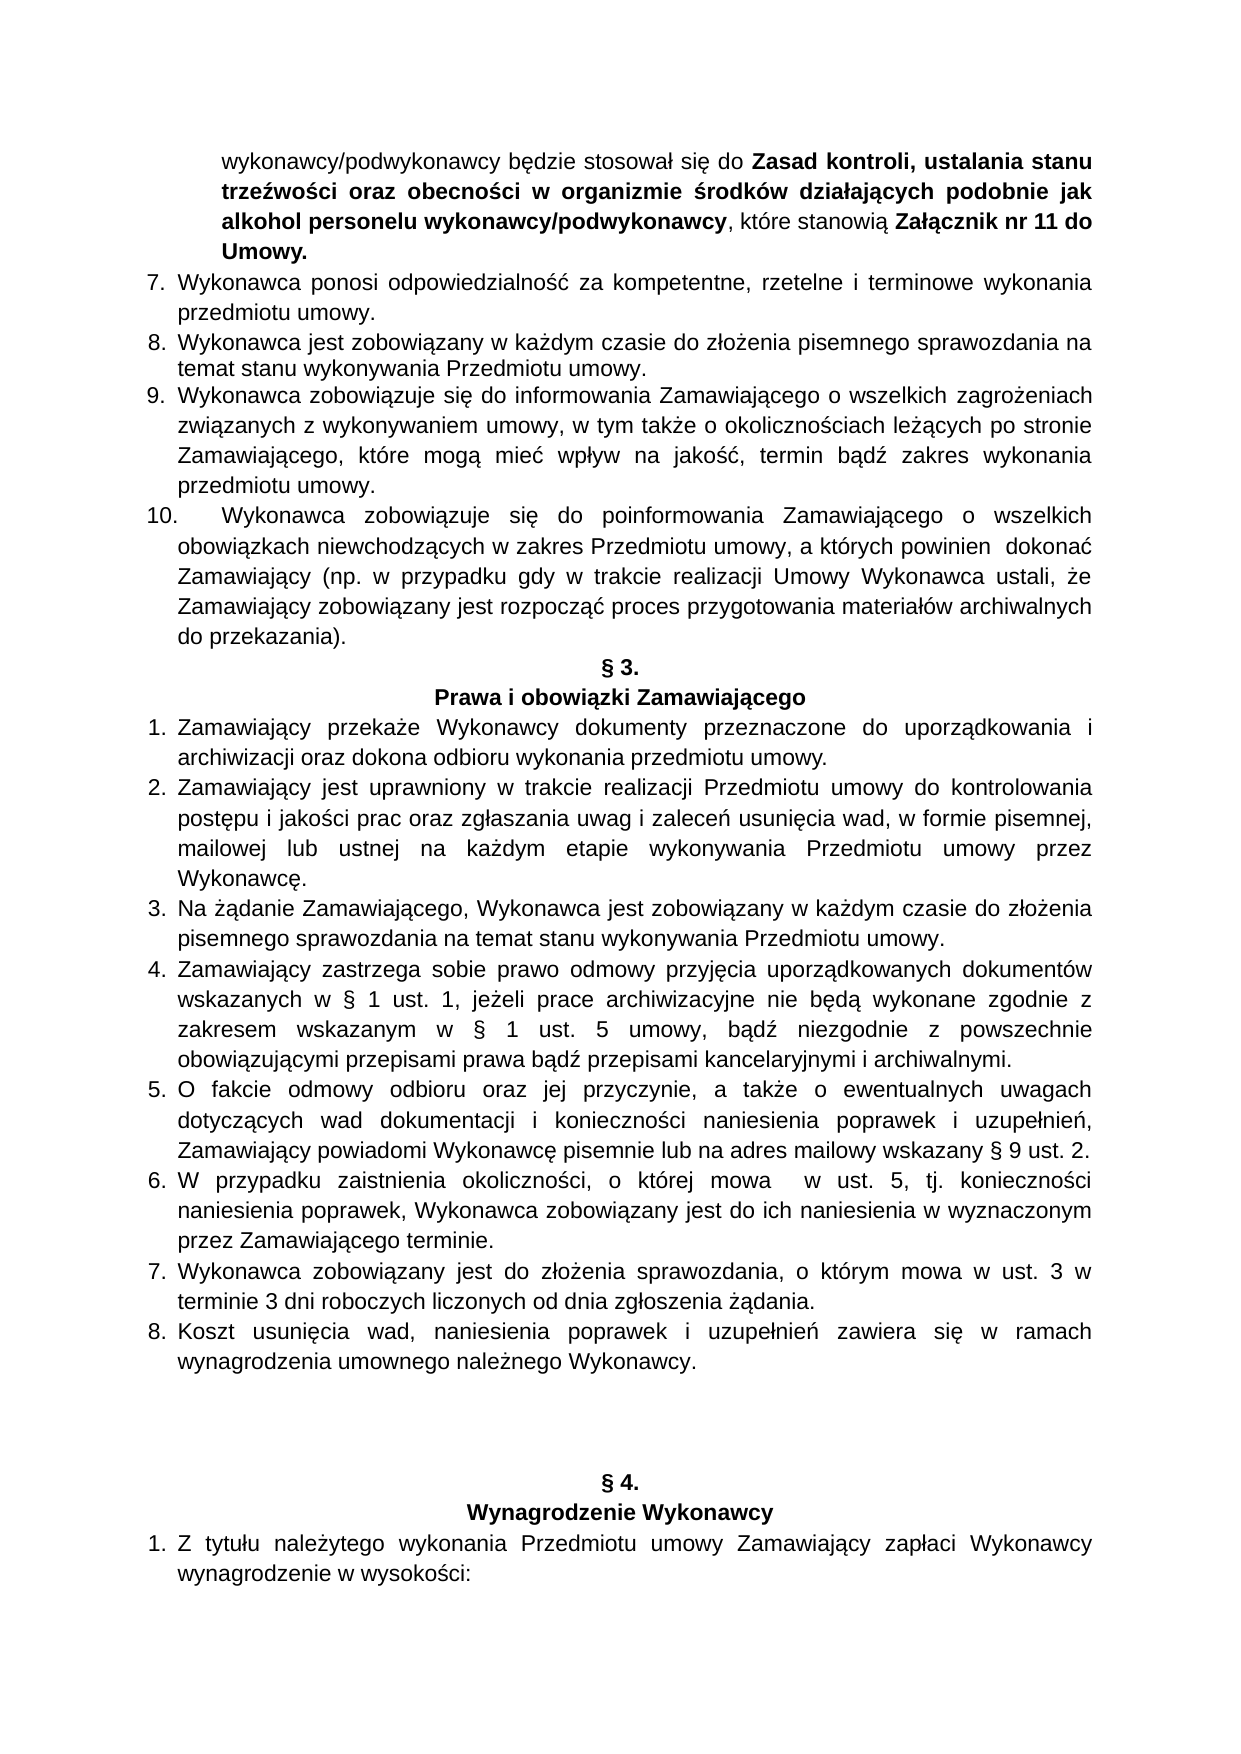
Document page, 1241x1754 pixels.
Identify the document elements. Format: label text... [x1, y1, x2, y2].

list Na żądanie Zamawiającego, Wykonawca jest zobowiązany w każdym czasie do złożenia pisemnego sprawozdania na temat stanu wykonywania Przedmiotu umowy. [148, 895, 1093, 952]
list Wykonawca ponosi odpowiedzialność za kompetentne, rzetelne i terminowe wykonania przedmiotu umowy. [146, 268, 1093, 325]
list W przypadku zaistnienia okoliczności, o której mowa w ust. 5, tj. konieczności naniesienia poprawek, Wykonawca zobowiązany jest do ich naniesienia w wyznaczonym przez Zamawiającego terminie. [148, 1167, 1093, 1254]
list Wykonawca jest zobowiązany w każdym czasie do złożenia pisemnego sprawozdania na temat stanu wykonywania Przedmiotu umowy. [148, 329, 1093, 382]
list Zamawiający przekaże Wykonawcy dokumenty przeznaczone do uporządkowania i archiwizacji oraz dokona odbioru wykonania przedmiotu umowy. [148, 714, 1093, 770]
list Wykonawca zobowiązany jest do złożenia sprawozdania, o którym mowa w ust. 3 w terminie 3 dni roboczych liczonych od dnia zgłoszenia żądania. [148, 1258, 1093, 1314]
list O fakcie odmowy odbioru oraz jej przyczynie, a także o ewentualnych uwagach dotyczących wad dokumentacji i konieczności naniesienia poprawek i uzupełnień, Zamawiający powiadomi Wykonawcę pisemnie lub na adres mailowy wskazany § 9 ust. 2. [148, 1076, 1093, 1163]
list Z tytułu należytego wykonania Przedmiotu umowy Zamawiający zapłaci Wykonawcy wynagrodzenie w wysokości: [148, 1529, 1093, 1586]
list Wykonawca zobowiązuje się do poinformowania Zamawiającego o wszelkich obowiązkach niewchodzących w zakres Przedmiotu umowy, a których powinien dokonać Zamawiający (np. w przypadku gdy w trakcie realizacji Umowy Wykonawca ustali, że Zamawiający zobowiązany jest rozpocząć proces przygotowania materiałów archiwalnych do przekazania). [146, 502, 1093, 649]
list Wykonawca zobowiązuje się do informowania Zamawiającego o wszelkich zagrożeniach związanych z wykonywaniem umowy, w tym także o okolicznościach leżących po stronie Zamawiającego, które mogą mieć wpływ na jakość, termin bądź zakres wykonania przedmiotu umowy. [146, 382, 1093, 498]
text § 4. [148, 1469, 1093, 1495]
text § 3. [148, 653, 1093, 680]
text Wynagrodzenie Wykonawcy [148, 1499, 1093, 1526]
list Zamawiający jest uprawniony w trakcie realizacji Przedmiotu umowy do kontrolowania postępu i jakości prac oraz zgłaszania uwag i zaleceń usunięcia wad, w formie pisemnej, mailowej lub ustnej na każdym etapie wykonywania Przedmiotu umowy przez Wykonawcę. [148, 774, 1093, 891]
list Koszt usunięcia wad, naniesienia poprawek i uzupełnień zawiera się w ramach wynagrodzenia umownego należnego Wykonawcy. [148, 1318, 1093, 1374]
list Zamawiający zastrzega sobie prawo odmowy przyjęcia uporządkowanych dokumentów wskazanych w § 1 ust. 1, jeżeli prace archiwizacyjne nie będą wykonane zgodnie z zakresem wskazanym w § 1 ust. 5 umowy, bądź niezgodnie z powszechnie obowiązującymi przepisami prawa bądź przepisami kancelaryjnymi i archiwalnymi. [148, 956, 1093, 1072]
text Prawa i obowiązki Zamawiającego [148, 684, 1093, 710]
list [182, 148, 1093, 264]
